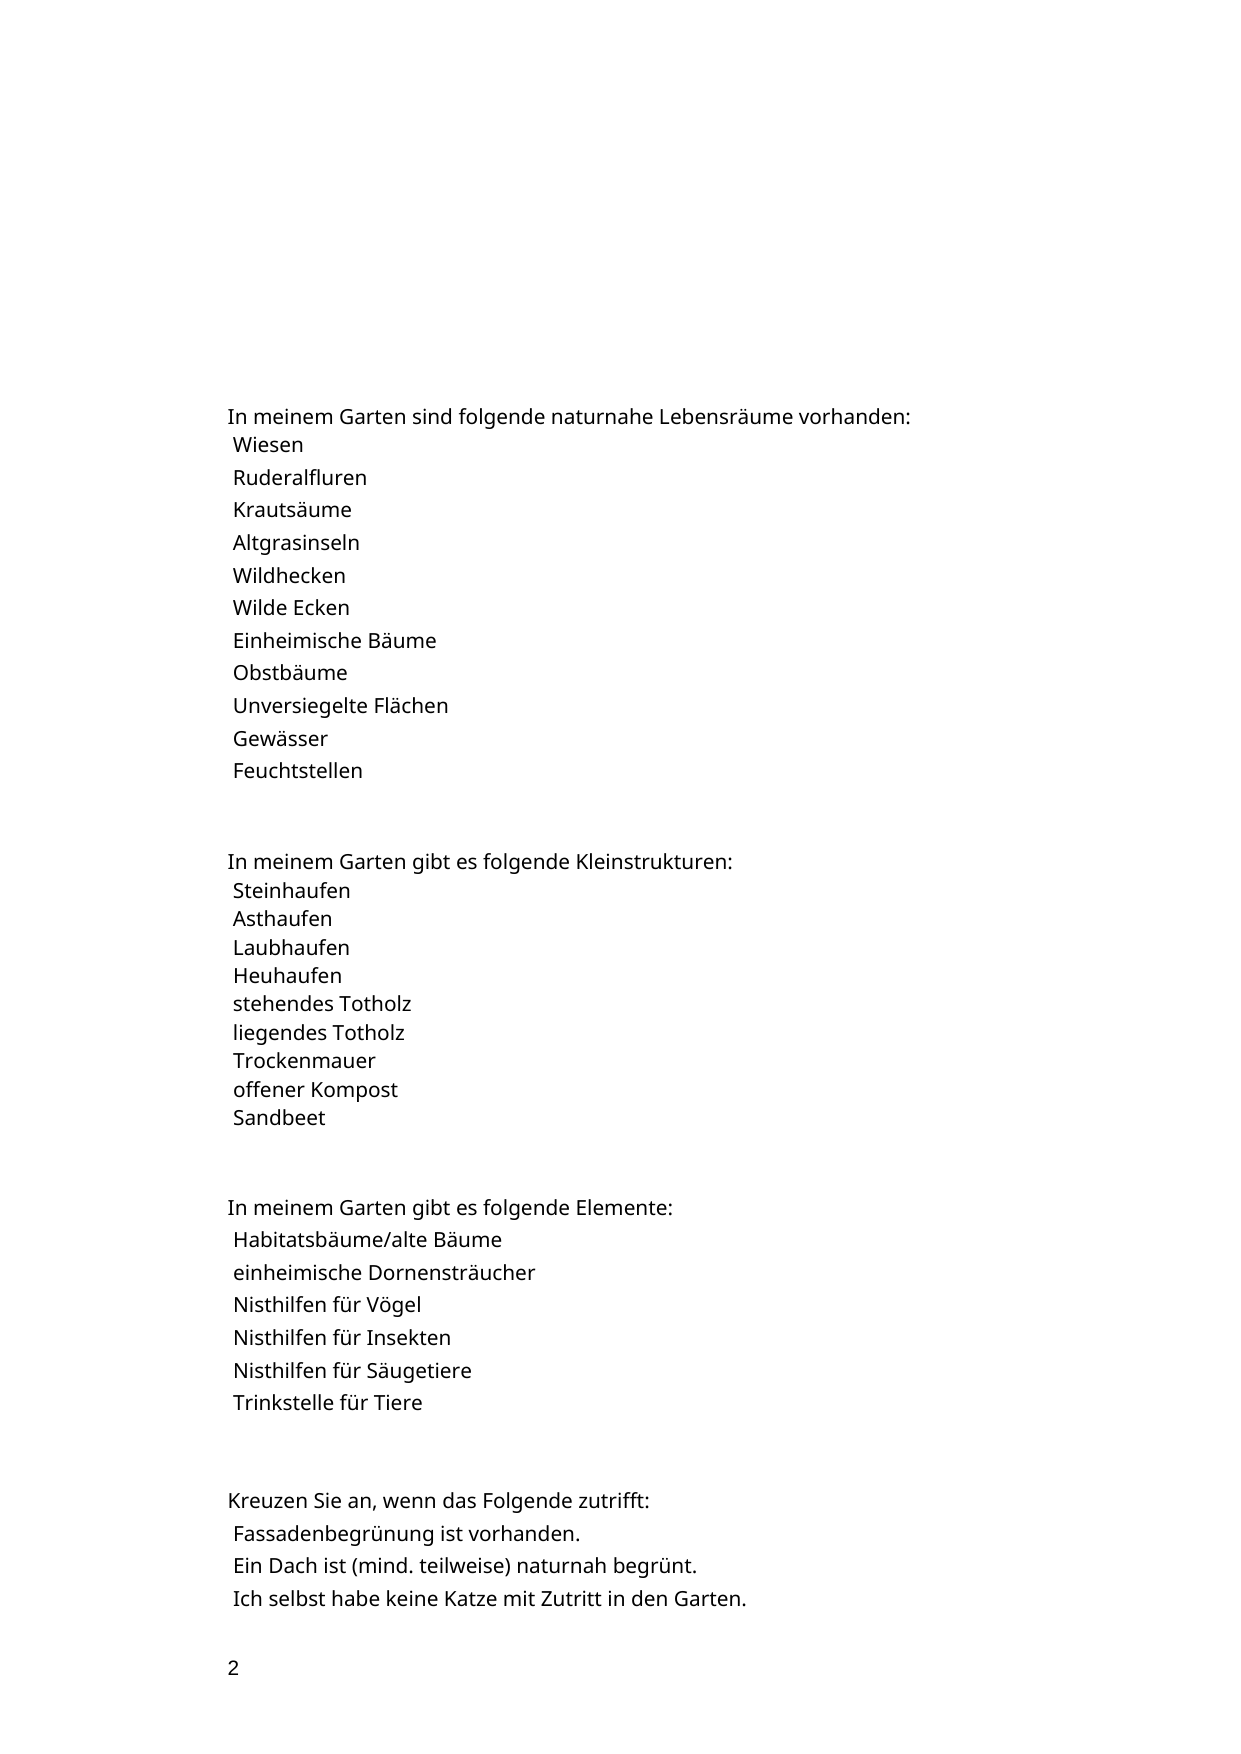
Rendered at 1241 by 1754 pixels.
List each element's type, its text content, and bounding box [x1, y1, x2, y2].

text Heuhaufen [227, 961, 1092, 989]
text Asthaufen [227, 904, 1092, 933]
text In meinem Garten gibt es folgende Kleinstrukturen: [227, 847, 1092, 876]
text stehendes Totholz [227, 989, 1092, 1018]
text Wilde Ecken [227, 593, 1092, 622]
text Fassadenbegrünung ist vorhanden. [227, 1519, 1092, 1547]
text In meinem Garten gibt es folgende Elemente: [227, 1193, 1092, 1221]
text Nisthilfen für Vögel [227, 1291, 1092, 1319]
text Gewässer [227, 724, 1092, 752]
text offener Kompost [227, 1075, 1092, 1103]
text Unversiegelte Flächen [227, 691, 1092, 719]
text Trockenmauer [227, 1046, 1092, 1075]
text Altgrasinseln [227, 528, 1092, 557]
text Steinhaufen [227, 876, 1092, 904]
text Wildhecken [227, 561, 1092, 589]
text Sandbeet [227, 1103, 1092, 1132]
text Feuchtstellen [227, 756, 1092, 785]
text Krautsäume [227, 496, 1092, 524]
text Trinkstelle für Tiere [227, 1388, 1092, 1417]
text Ein Dach ist (mind. teilweise) naturnah begrünt. [227, 1551, 1092, 1580]
text Nisthilfen für Insekten [227, 1323, 1092, 1352]
text liegendes Totholz [227, 1018, 1092, 1046]
text Wiesen [227, 430, 1092, 459]
text In meinem Garten sind folgende naturnahe Lebensräume vorhanden: [227, 402, 1092, 430]
text Nisthilfen für Säugetiere [227, 1356, 1092, 1384]
text Obstbäume [227, 658, 1092, 687]
text Laubhaufen [227, 933, 1092, 961]
text Habitatsbäume/alte Bäume [227, 1225, 1092, 1254]
text Einheimische Bäume [227, 626, 1092, 654]
text Ich selbst habe keine Katze mit Zutritt in den Garten. [227, 1584, 1092, 1612]
text einheimische Dornensträucher [227, 1258, 1092, 1286]
text Ruderalfluren [227, 463, 1092, 491]
text Kreuzen Sie an, wenn das Folgende zutrifft: [227, 1486, 1092, 1514]
